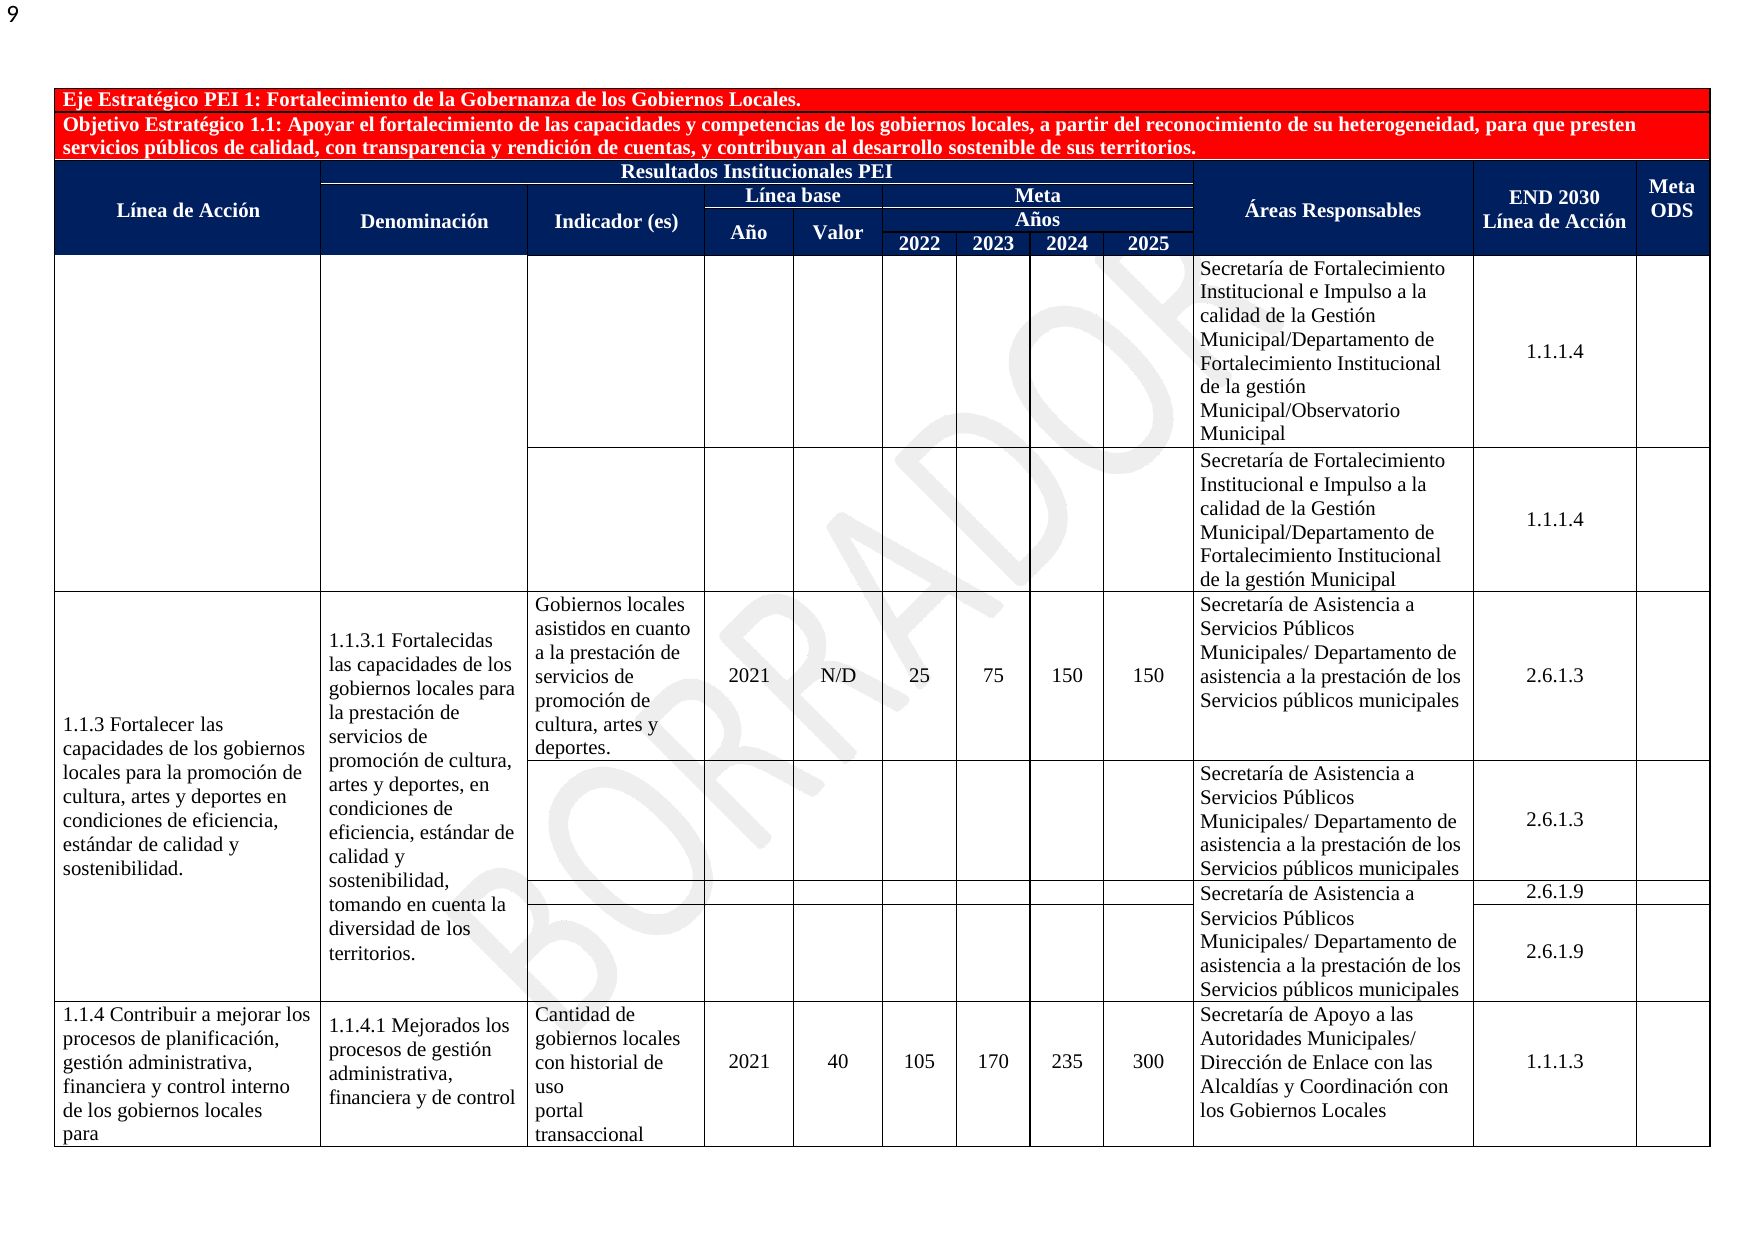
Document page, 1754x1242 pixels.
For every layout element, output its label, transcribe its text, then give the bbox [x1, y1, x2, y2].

table_cell [794, 905, 882, 1001]
table_cell [957, 256, 1029, 447]
table_cell 40 [794, 1002, 882, 1146]
table_cell [1104, 881, 1193, 904]
table_cell [1637, 1002, 1709, 1146]
table_cell 170 [957, 1002, 1029, 1146]
table_cell [883, 256, 956, 447]
table_cell [1104, 256, 1193, 447]
table_cell [1637, 905, 1709, 1001]
table_cell Secretaría de Apoyo a las Autoridades Municipales/ Dirección de Enlace con las Alcaldías y Coordinación con los Gobiernos Locales [1194, 1002, 1473, 1146]
table_cell 2025 [1104, 233, 1193, 255]
table_cell 300 [1104, 1002, 1193, 1146]
table_cell [1104, 761, 1193, 880]
table_cell [528, 761, 704, 880]
table_cell [705, 448, 793, 591]
table_cell 1.1.4 Contribuir a mejorar los procesos de planificación, gestión administrativa, financiera y control interno de los gobiernos locales para [55, 1002, 320, 1146]
table_cell [957, 881, 1029, 904]
table_cell [705, 905, 793, 1001]
table_cell Gobiernos locales asistidos en cuanto a la prestación de servicios de promoción de cultura, artes y deportes. [528, 592, 704, 759]
table_cell [55, 255, 320, 591]
table_cell 75 [957, 592, 1029, 759]
table_cell 2021 [705, 1002, 793, 1146]
table_cell Secretaría de Asistencia a Servicios Públicos Municipales/ Departamento de asistencia a la prestación de los Servicios públicos municipales [1194, 881, 1473, 1001]
table_cell 2022 [883, 233, 956, 255]
table_cell Años [883, 209, 1193, 231]
table_cell Denominación [321, 185, 527, 255]
table_cell Año [705, 209, 793, 255]
table_cell Valor [794, 209, 882, 255]
table_cell 1.1.3 Fortalecer las capacidades de los gobiernos locales para la promoción de cultura, artes y deportes en condiciones de eficiencia, estándar de calidad y sostenibilidad. [55, 592, 320, 1001]
table_cell 2.6.1.9 [1474, 905, 1636, 1001]
table_cell Resultados Institucionales PEI [321, 161, 1193, 183]
table_cell Secretaría de Fortalecimiento Institucional e Impulso a la calidad de la Gestión Municipal/Departamento de Fortalecimiento Institucional de la gestión Municipal/Observatorio Municipal [1194, 256, 1473, 447]
table_cell 2.6.1.9 [1474, 881, 1636, 904]
table_cell [321, 255, 527, 591]
table_cell [1637, 761, 1709, 880]
table_cell [1637, 881, 1709, 904]
table_cell [705, 761, 793, 880]
table_cell [528, 905, 704, 1001]
table_cell [528, 256, 704, 447]
table_cell [794, 256, 882, 447]
table_cell [957, 905, 1029, 1001]
table_cell 1.1.1.3 [1474, 1002, 1636, 1146]
table_cell [1637, 448, 1709, 591]
table_cell [1637, 256, 1709, 447]
table_cell [794, 448, 882, 591]
table_cell 150 [1031, 592, 1103, 759]
table_cell [528, 881, 704, 904]
table_cell Línea de Acción [55, 161, 320, 255]
table_cell Secretaría de Fortalecimiento Institucional e Impulso a la calidad de la Gestión Municipal/Departamento de Fortalecimiento Institucional de la gestión Municipal [1194, 448, 1473, 591]
table_cell [794, 881, 882, 904]
table_cell 1.1.1.4 [1474, 448, 1636, 591]
table_cell Objetivo Estratégico 1.1: Apoyar el fortalecimiento de las capacidades y competencias de los gobiernos locales, a partir del reconocimiento de su heterogeneidad, para que presten servicios públicos de calidad, con transparencia y rendición de cuentas, y contribuyan al desarrollo sostenible de sus territorios. [55, 113, 1709, 159]
table_cell [883, 905, 956, 1001]
table_cell 105 [883, 1002, 956, 1146]
table_cell 2.6.1.3 [1474, 592, 1636, 759]
table_cell [1637, 592, 1709, 759]
table_cell 150 [1104, 592, 1193, 759]
table_cell [883, 881, 956, 904]
table_cell 1.1.4.1 Mejorados los procesos de gestión administrativa, financiera y de control [321, 1002, 527, 1146]
table_cell END 2030 Línea de Acción [1474, 161, 1636, 255]
table_cell Secretaría de Asistencia a Servicios Públicos Municipales/ Departamento de asistencia a la prestación de los Servicios públicos municipales [1194, 592, 1473, 759]
table_cell [794, 761, 882, 880]
table_cell [957, 761, 1029, 880]
table_header Eje Estratégico PEI 1: Fortalecimiento de la Gobernanza de los Gobiernos Locales. [55, 89, 1709, 111]
table_cell [1031, 761, 1103, 880]
table_cell 2024 [1031, 233, 1103, 255]
table_cell [1031, 448, 1103, 591]
table_cell 2.6.1.3 [1474, 761, 1636, 880]
table_cell [883, 761, 956, 880]
table_cell 1.1.3.1 Fortalecidas las capacidades de los gobiernos locales para la prestación de servicios de promoción de cultura, artes y deportes, en condiciones de eficiencia, estándar de calidad y sostenibilidad, tomando en cuenta la diversidad de los territorios. [321, 592, 527, 1001]
table_cell 25 [883, 592, 956, 759]
table_cell 2023 [957, 233, 1029, 255]
table_cell [1031, 881, 1103, 904]
table_cell 2021 [705, 592, 793, 759]
table_cell Cantidad de gobiernos locales con historial de uso portal transaccional [528, 1002, 704, 1146]
table_cell Línea base [705, 185, 882, 207]
table_cell [1104, 905, 1193, 1001]
table_cell [705, 256, 793, 447]
table_cell Meta [883, 185, 1193, 207]
table_cell [957, 448, 1029, 591]
table_cell [883, 448, 956, 591]
table_cell [705, 881, 793, 904]
table_cell Indicador (es) [528, 185, 704, 255]
table_cell Áreas Responsables [1194, 161, 1473, 255]
table_cell [528, 448, 704, 591]
table_cell Meta ODS [1637, 161, 1709, 255]
table_cell 235 [1031, 1002, 1103, 1146]
table_cell 1.1.1.4 [1474, 256, 1636, 447]
table_cell Secretaría de Asistencia a Servicios Públicos Municipales/ Departamento de asistencia a la prestación de los Servicios públicos municipales [1194, 761, 1473, 880]
table_cell [1031, 256, 1103, 447]
table_cell [1104, 448, 1193, 591]
table_cell N/D [794, 592, 882, 759]
table_cell [1031, 905, 1103, 1001]
